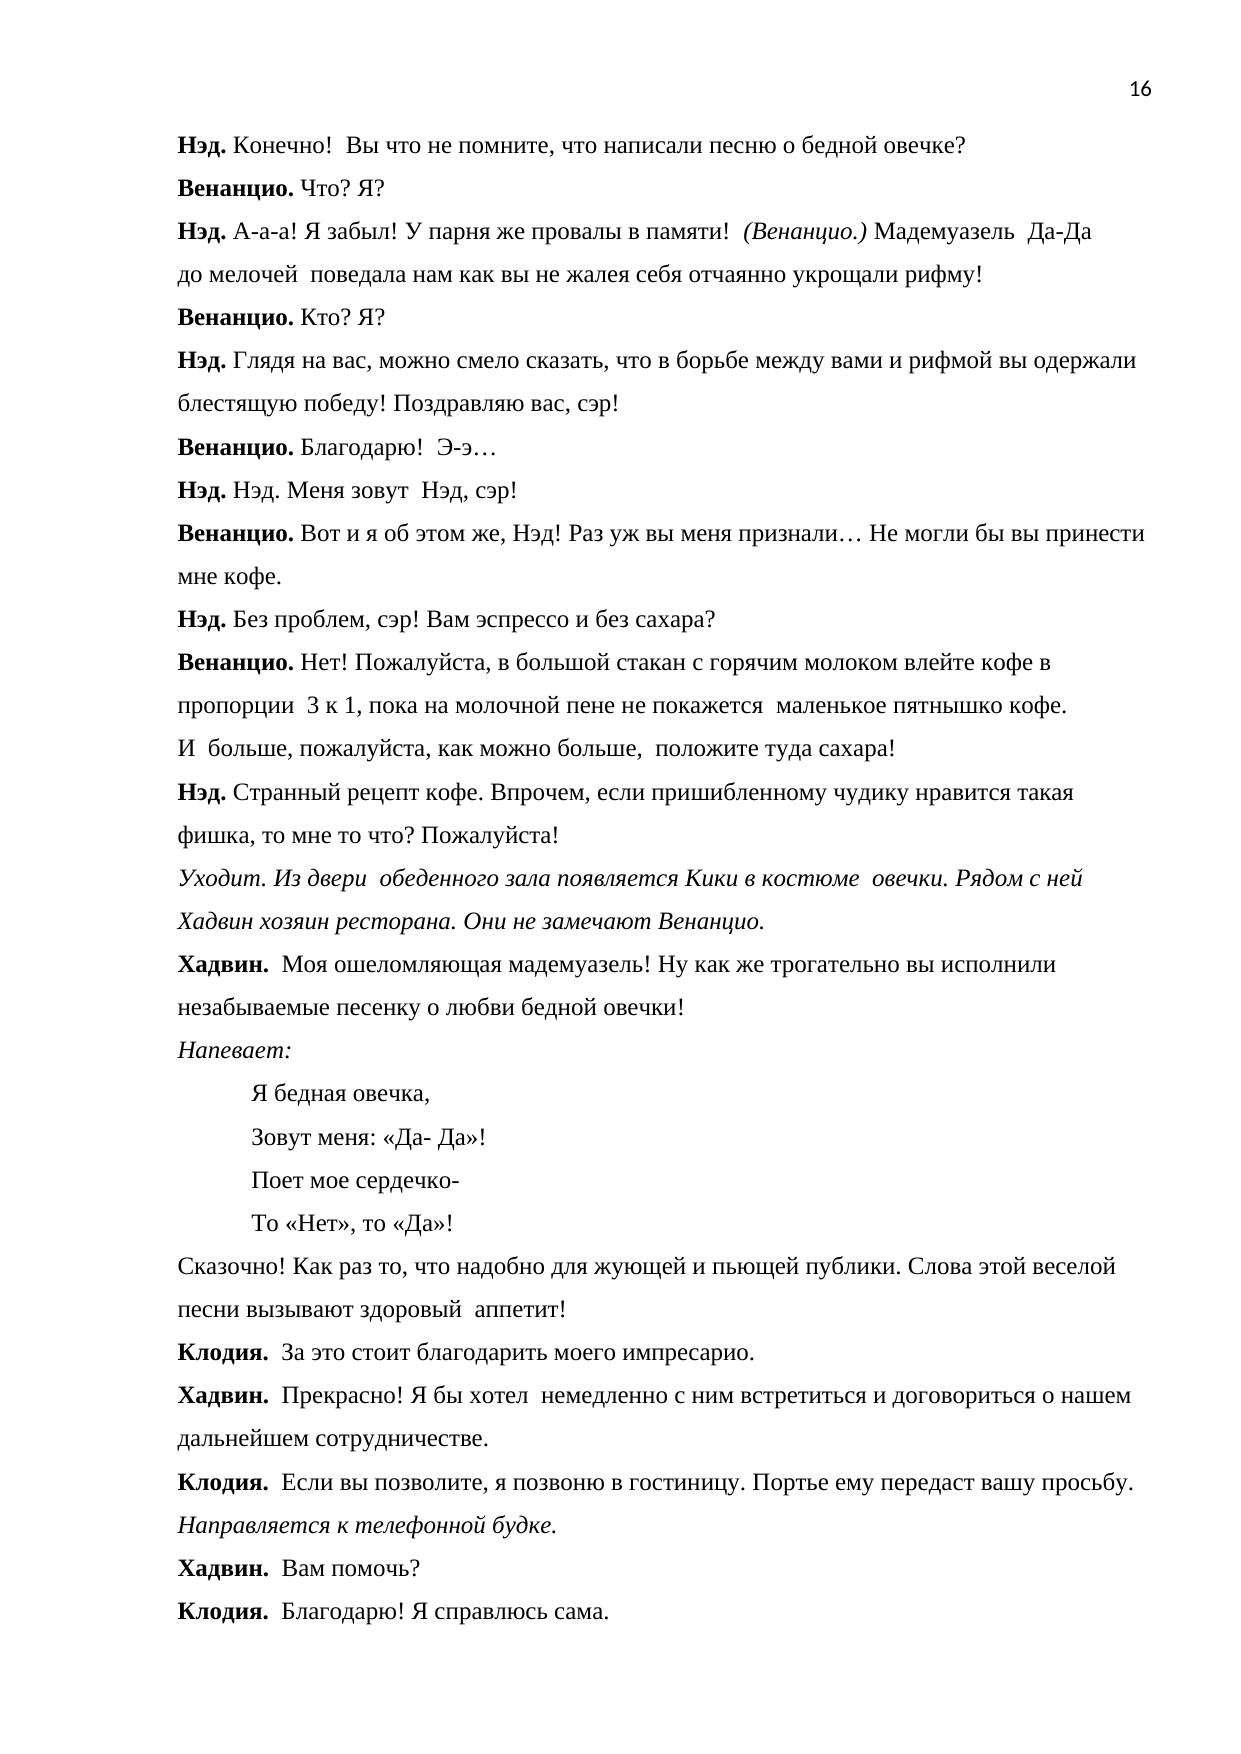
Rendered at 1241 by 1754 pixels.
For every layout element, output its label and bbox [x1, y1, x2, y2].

text [177, 130, 1152, 1625]
